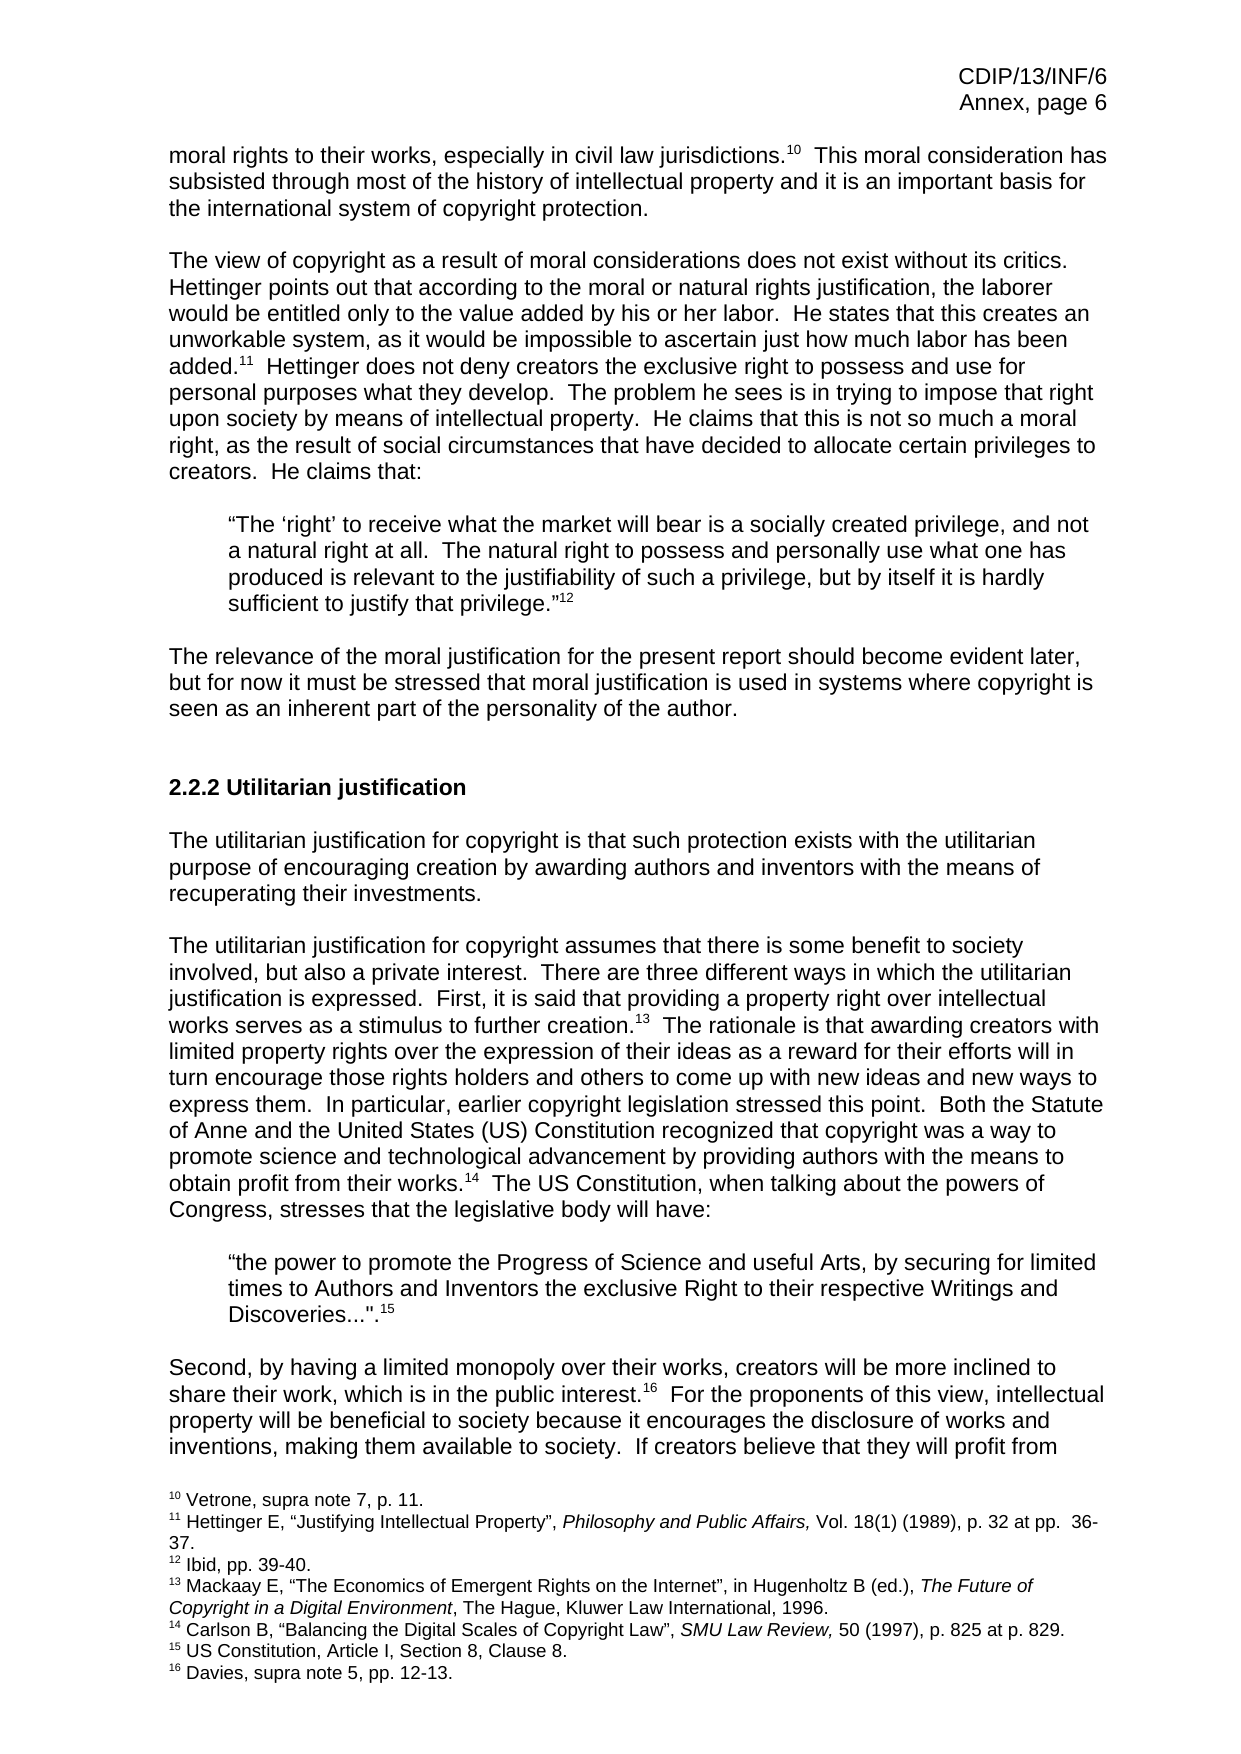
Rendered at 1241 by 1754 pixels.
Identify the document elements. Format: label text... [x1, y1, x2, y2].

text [169, 1354, 1107, 1459]
text “The ‘right’ to receive what the market will bear is a socially created privilege, and not a natural right at all. The natural right to possess and personally use what one has produced is relevant to the justifiability of such a privilege, but by itself it is hardly sufficient to justify that privilege.” [228, 511, 1107, 616]
text The relevance of the moral justification for the present report should become evident later, but for now it must be stressed that moral justification is used in systems where copyright is seen as an inherent part of the personality of the author. [169, 643, 1107, 722]
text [169, 142, 1107, 221]
text The utilitarian justification for copyright assumes that there is some benefit to society involved, but also a private interest. There are three different ways in which the utilitarian justification is expressed. First, it is said that providing a property right over intellectual works serves as a stimulus to further creation. The rationale is that awarding creators with limited property rights over the expression of their ideas as a reward for their efforts will in turn encourage those rights holders and others to come up with new ideas and new ways to express them. In particular, earlier copyright legislation stressed this point. Both the Statute of Anne and the United States (US) Constitution recognized that copyright was a way to promote science and technological advancement by providing authors with the means to obtain profit from their works. The US Constitution, when talking about the powers of Congress, stresses that the legislative body will have: [169, 932, 1107, 1222]
text “the power to promote the Progress of Science and useful Arts, by securing for limited times to Authors and Inventors the exclusive Right to their respective Writings and Discoveries...". [228, 1249, 1107, 1328]
text 2.2.2 Utilitarian justification [169, 774, 1107, 801]
text The utilitarian justification for copyright is that such protection exists with the utilitarian purpose of encouraging creation by awarding authors and inventors with the means of recuperating their investments. [169, 827, 1107, 906]
text The view of copyright as a result of moral considerations does not exist without its critics. Hettinger points out that according to the moral or natural rights justification, the laborer would be entitled only to the value added by his or her labor. He states that this creates an unworkable system, as it would be impossible to ascertain just how much labor has been added. Hettinger does not deny creators the exclusive right to possess and use for personal purposes what they develop. The problem he sees is in trying to impose that right upon society by means of intellectual property. He claims that this is not so much a moral right, as the result of social circumstances that have decided to allocate certain privileges to creators. He claims that: [169, 247, 1107, 484]
